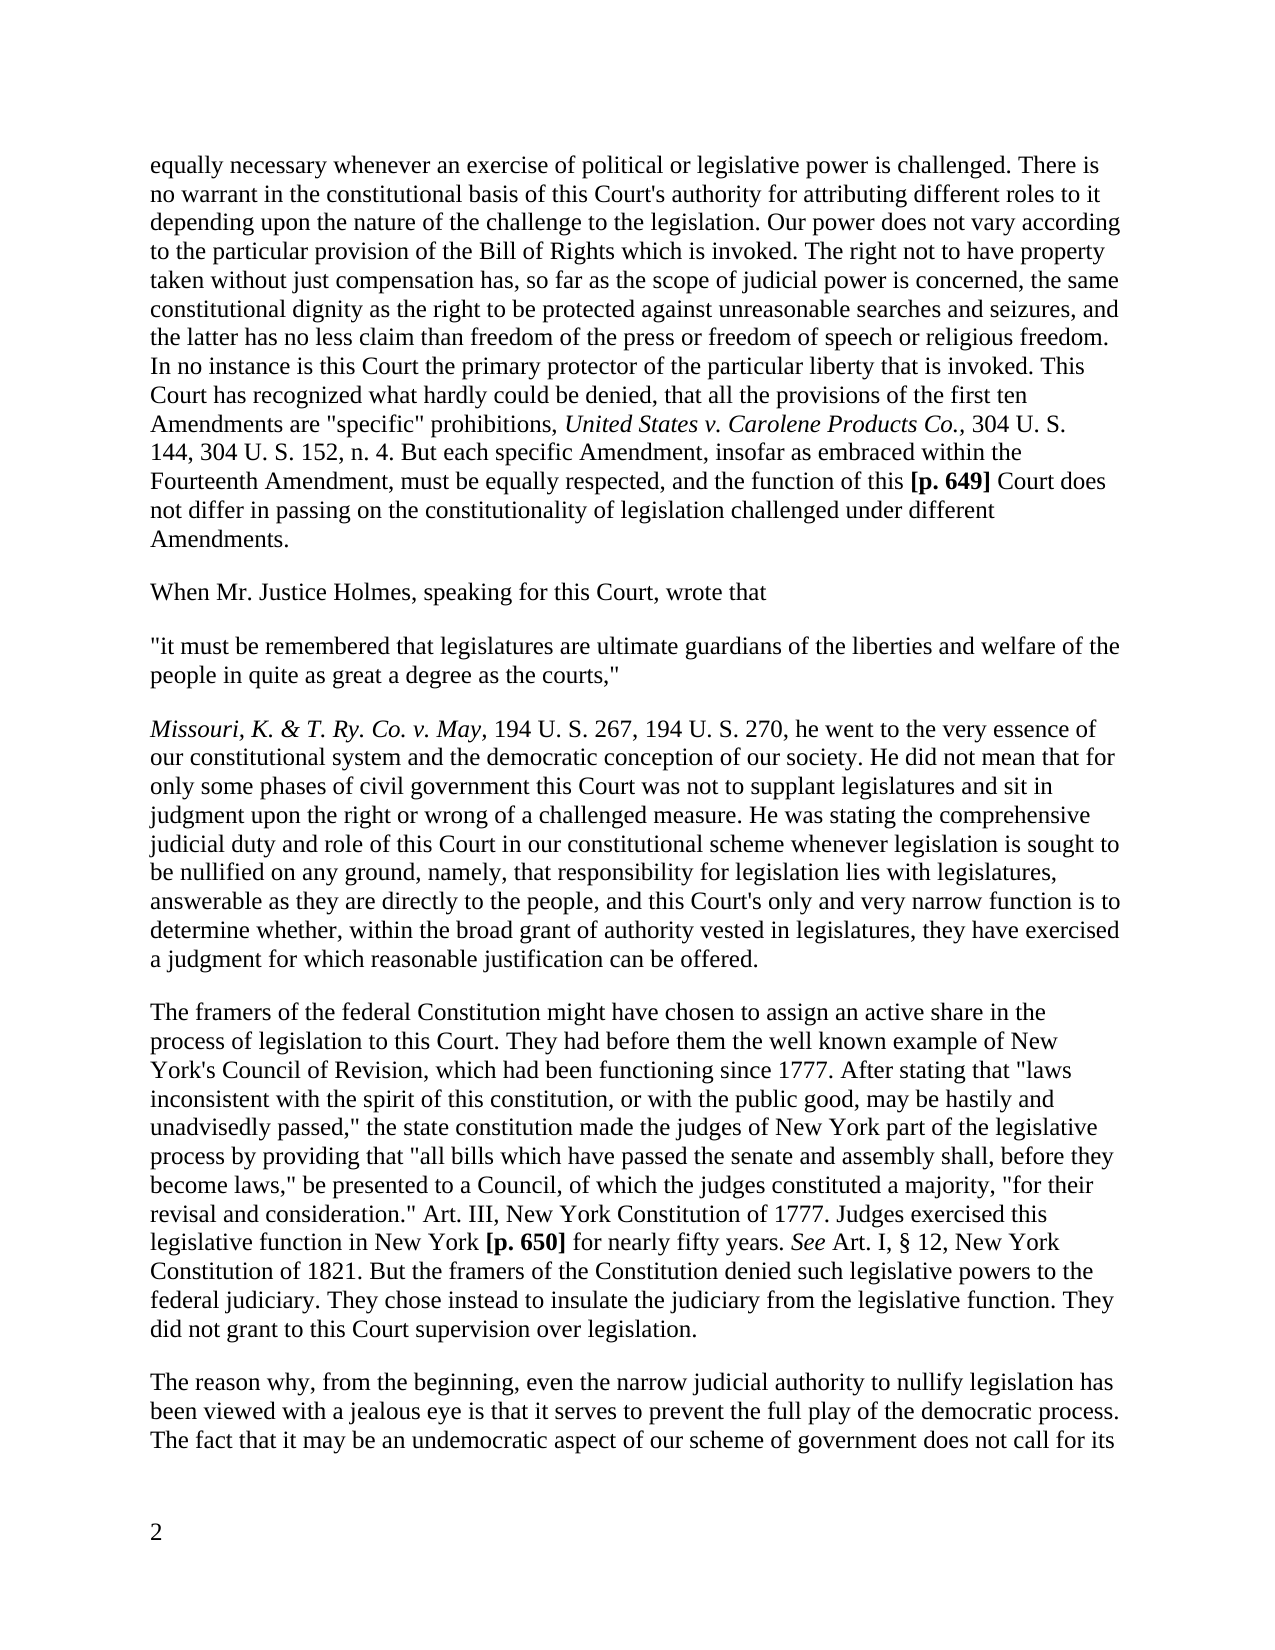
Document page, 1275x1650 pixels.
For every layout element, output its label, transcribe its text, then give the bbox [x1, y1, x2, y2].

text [150, 1367, 1125, 1454]
text When Mr. Justice Holmes, speaking for this Court, wrote that [150, 577, 1125, 606]
text "it must be remembered that legislatures are ultimate guardians of the liberties and welfare of the people in quite as great a degree as the courts," [150, 631, 1125, 689]
text The framers of the federal Constitution might have chosen to assign an active share in the process of legislation to this Court. They had before them the well known example of New York's Council of Revision, which had been functioning since 1777. After stating that "laws inconsistent with the spirit of this constitution, or with the public good, may be hastily and unadvisedly passed," the state constitution made the judges of New York part of the legislative process by providing that "all bills which have passed the senate and assembly shall, before they become laws," be presented to a Council, of which the judges constituted a majority, "for their revisal and consideration." Art. III, New York Constitution of 1777. Judges exercised this legislative function in New York [p. 650] for nearly fifty years. See Art. I, § 12, New York Constitution of 1821. But the framers of the Constitution denied such legislative powers to the federal judiciary. They chose instead to insulate the judiciary from the legislative function. They did not grant to this Court supervision over legislation. [150, 997, 1125, 1342]
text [150, 150, 1125, 552]
text Missouri, K. & T. Ry. Co. v. May, 194 U. S. 267, 194 U. S. 270, he went to the very essence of our constitutional system and the democratic conception of our society. He did not mean that for only some phases of civil government this Court was not to supplant legislatures and sit in judgment upon the right or wrong of a challenged measure. He was stating the comprehensive judicial duty and role of this Court in our constitutional scheme whenever legislation is sought to be nullified on any ground, namely, that responsibility for legislation lies with legislatures, answerable as they are directly to the people, and this Court's only and very narrow function is to determine whether, within the broad grant of authority vested in legislatures, they have exercised a judgment for which reasonable justification can be offered. [150, 714, 1125, 972]
